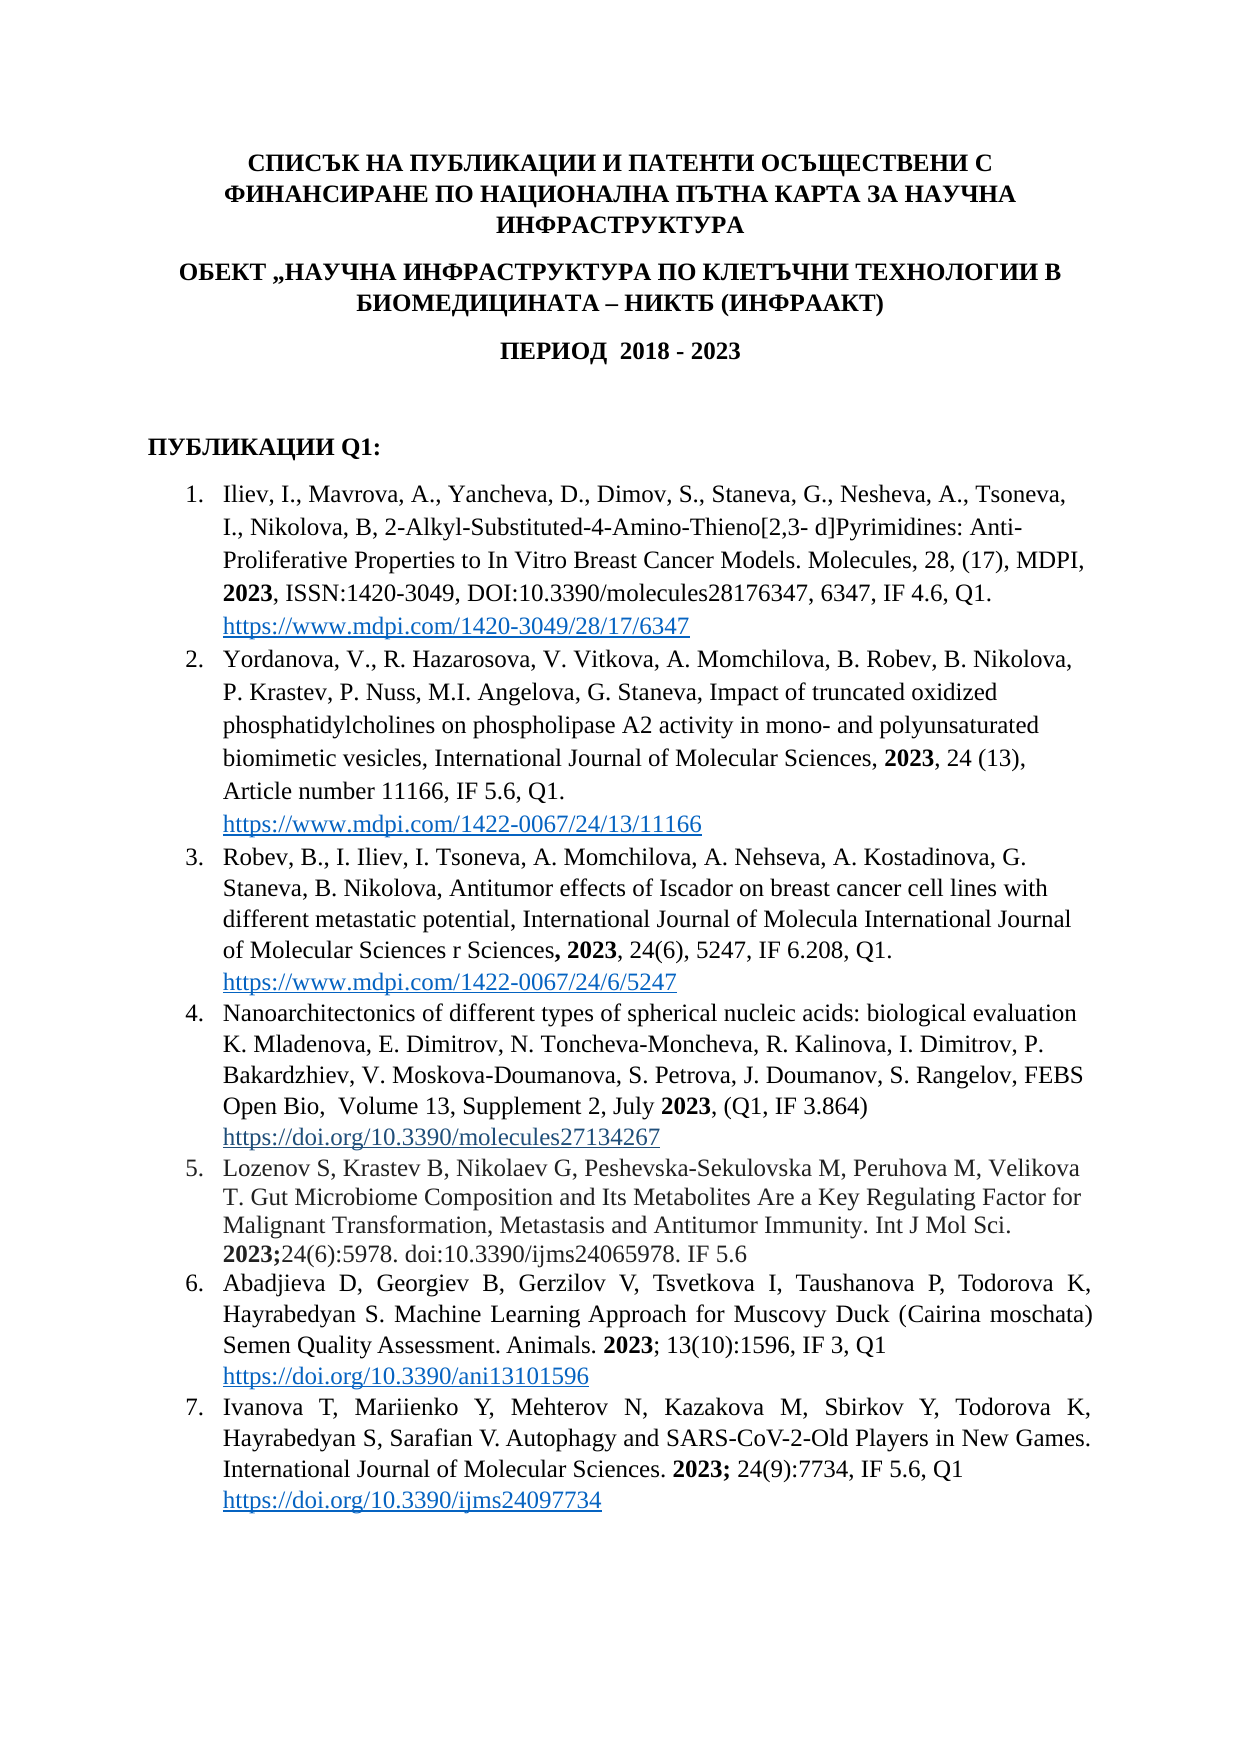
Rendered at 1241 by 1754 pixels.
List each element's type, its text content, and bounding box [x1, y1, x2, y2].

text ПЕРИОД 2018 - 2023 [148, 336, 1093, 365]
list https://doi.org/10.3390/molecules27134267 [223, 1122, 1093, 1151]
text Публикации Q1: [148, 432, 1093, 460]
list Yordanova, V., R. Hazarosova, V. Vitkova, A. Momchilova, B. Robev, B. Nikolova, P. Krastev, P. Nuss, M.I. Angelova, G. Staneva, Impact of truncated oxidized phosphatidylcholines on phospholipase A2 activity in mono- and polyunsaturated biomimetic vesicles, International Journal of Molecular Sciences, 2023, 24 (13), Article number 11166, IF 5.6, Q1. [185, 644, 1093, 805]
list https://www.mdpi.com/1420-3049/28/17/6347 [223, 611, 1093, 640]
list Iliev, I., Mavrova, A., Yancheva, D., Dimov, S., Staneva, G., Nesheva, A., Tsoneva, I., Nikolova, B, 2-Alkyl-Substituted-4-Amino-Thieno[2,3- d]Pyrimidines: Anti-Proliferative Properties to In Vitro Breast Cancer Models. Molecules, 28, (17), MDPI, 2023, ISSN:1420-3049, DOI:10.3390/molecules28176347, 6347, IF 4.6, Q1. [185, 479, 1093, 607]
list Robev, B., I. Iliev, I. Tsoneva, A. Momchilova, A. Nehseva, A. Kostadinova, G. Staneva, B. Nikolova, Antitumor effects of Iscador on breast cancer cell lines with different metastatic potential, International Journal of Molecula International Journal of Molecular Sciences r Sciences, 2023, 24(6), 5247, IF 6.208, Q1. [185, 842, 1093, 964]
text СПИСЪК НА ПУБЛИКАЦИИ И ПАТЕНТИ ОСЪЩЕСТВЕНИ С ФИНАНСИРАНЕ ПО НАЦИОНАЛНА ПЪТНА КАРТА ЗА НАУЧНА ИНФРАСТРУКТУРА [148, 148, 1093, 238]
list https://doi.org/10.3390/ijms24097734 [223, 1485, 1093, 1514]
text ОБЕКТ „НАУЧНА ИНФРАСТРУКТУРА ПО КЛЕТЪЧНИ ТЕХНОЛОГИИ В БИОМЕДИЦИНАТА – никтб (инфраакт) [148, 257, 1093, 317]
list Nanoarchitectonics of different types of spherical nucleic acids: biological evaluation K. Mladenova, E. Dimitrov, N. Toncheva-Moncheva, R. Kalinova, I. Dimitrov, P. Bakardzhiev, V. Moskova-Doumanova, S. Petrova, J. Doumanov, S. Rangelov, FEBS Open Bio, Volume 13, Supplement 2, July 2023, (Q1, IF 3.864) [185, 998, 1093, 1119]
list https://doi.org/10.3390/ani13101596 [223, 1361, 1093, 1390]
list https://www.mdpi.com/1422-0067/24/6/5247 [223, 967, 1093, 995]
list Lozenov S, Krastev B, Nikolaev G, Peshevska-Sekulovska M, Peruhova M, Velikova T. Gut Microbiome Composition and Its Metabolites Are a Key Regulating Factor for Malignant Transformation, Metastasis and Antitumor Immunity. Int J Mol Sci. 2023;24(6):5978. doi:10.3390/ijms24065978. IF 5.6 [185, 1153, 1093, 1268]
list https://www.mdpi.com/1422-0067/24/13/11166 [223, 809, 1093, 838]
list Ivanova T, Mariienko Y, Mehterov N, Kazakova M, Sbirkov Y, Todorova K, Hayrabedyan S, Sarafian V. Autophagy and SARS-CoV-2-Old Players in New Games. International Journal of Molecular Sciences. 2023; 24(9):7734, IF 5.6, Q1 [185, 1392, 1093, 1483]
list Abadjieva D, Georgiev B, Gerzilov V, Tsvetkova I, Taushanova P, Todorova K, Hayrabedyan S. Machine Learning Approach for Muscovy Duck (Cairina moschata) Semen Quality Assessment. Animals. 2023; 13(10):1596, IF 3, Q1 [185, 1268, 1093, 1359]
